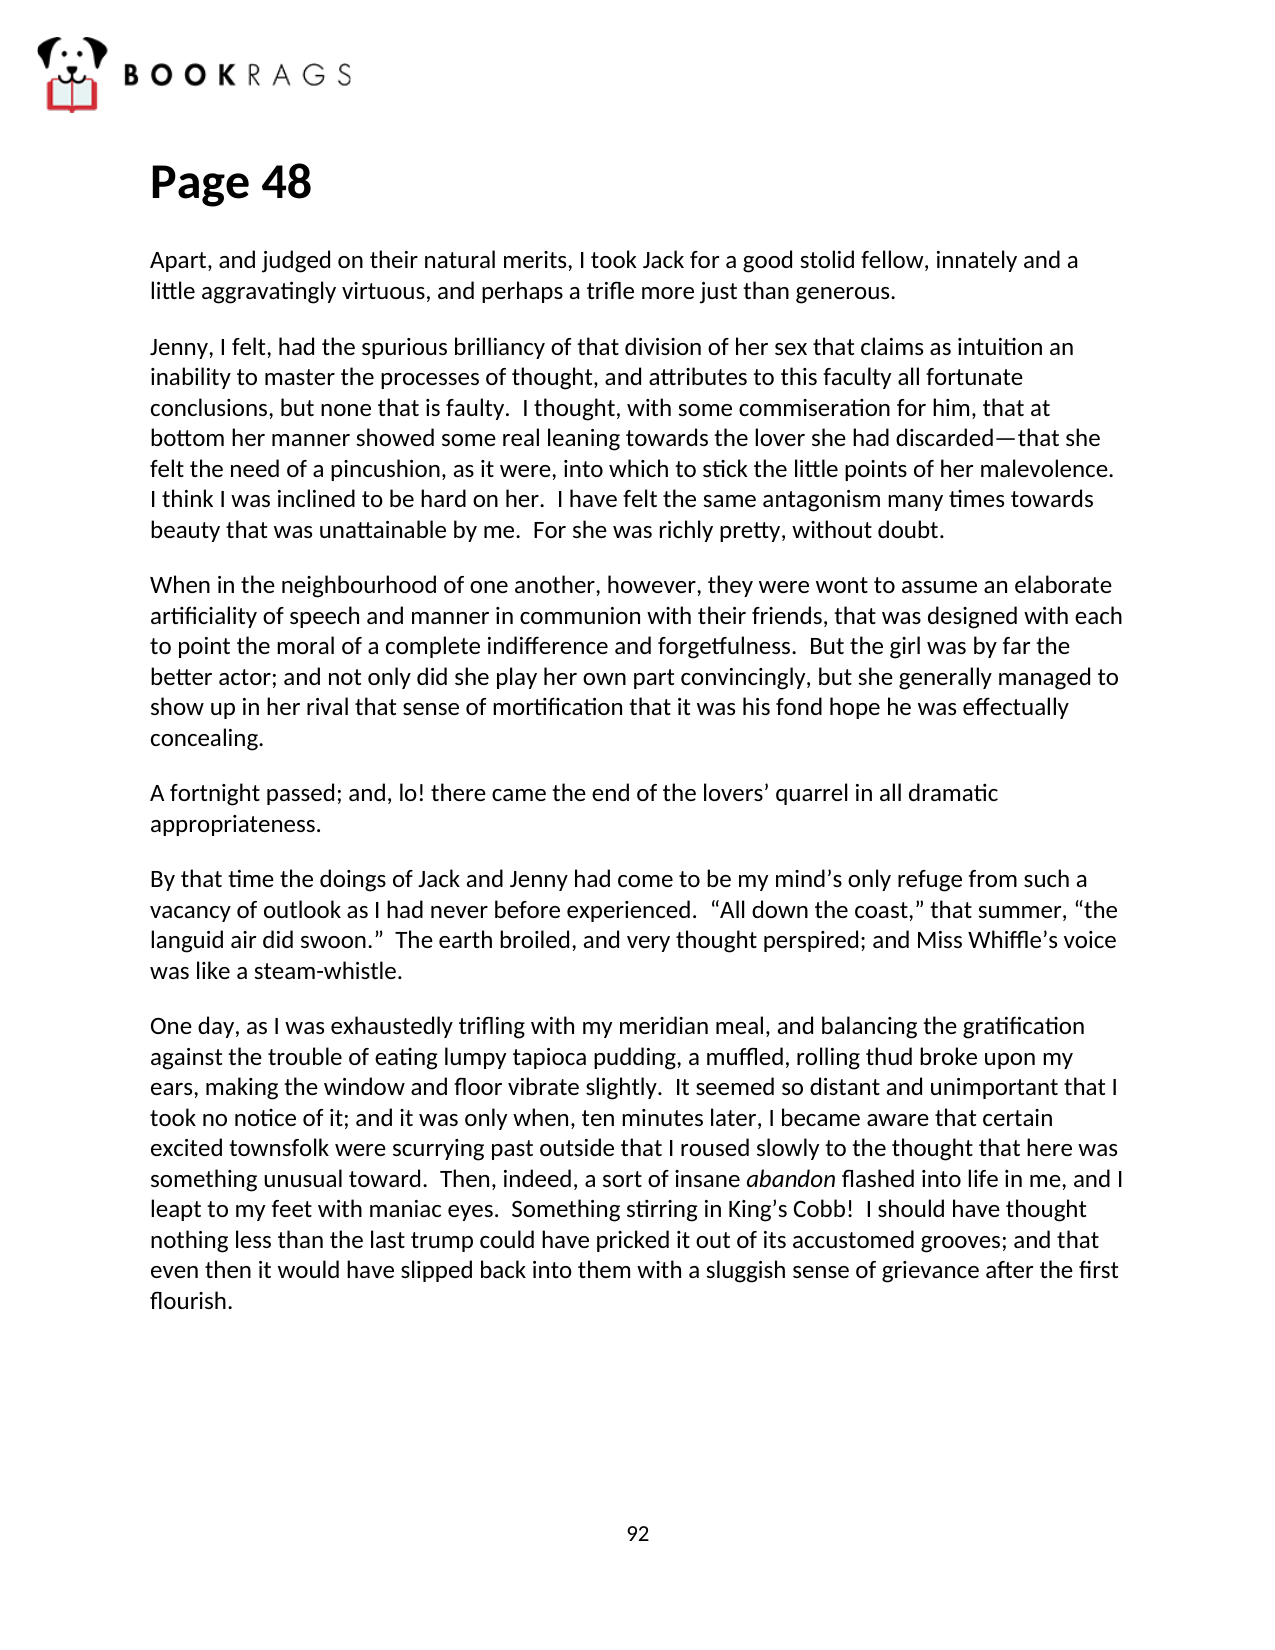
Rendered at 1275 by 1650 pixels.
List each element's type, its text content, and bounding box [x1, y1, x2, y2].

text One day, as I was exhaustedly trifling with my meridian meal, and balancing the gratification against the trouble of eating lumpy tapioca pudding, a muffled, rolling thud broke upon my ears, making the window and floor vibrate slightly. It seemed so distant and unimportant that I took no notice of it; and it was only when, ten minutes later, I became aware that certain excited townsfolk were scurrying past outside that I roused slowly to the thought that here was something unusual toward. Then, indeed, a sort of insane abandon flashed into life in me, and I leapt to my feet with maniac eyes. Something stirring in King’s Cobb! I should have thought nothing less than the last trump could have pricked it out of its accustomed grooves; and that even then it would have slipped back into them with a sluggish sense of grievance after the first flourish. [150, 1011, 1125, 1316]
text Apart, and judged on their natural merits, I took Jack for a good stolid fellow, innately and a little aggravatingly virtuous, and perhaps a trifle more just than generous. [150, 244, 1125, 306]
text A fortnight passed; and, lo! there came the end of the lovers’ quarrel in all dramatic appropriateness. [150, 777, 1125, 838]
text Jenny, I felt, had the spurious brilliancy of that division of her sex that claims as intuition an inability to master the processes of thought, and attributes to this faculty all fortunate conclusions, but none that is faulty. I thought, with some commiseration for him, that at bottom her manner showed some real leaning towards the lover she had discarded—­that she felt the need of a pincushion, as it were, into which to stick the little points of her malevolence. I think I was inclined to be hard on her. I have felt the same antagonism many times towards beauty that was unattainable by me. For she was richly pretty, without doubt. [150, 331, 1125, 544]
picture [37, 37, 351, 113]
text Page 48 [150, 150, 1125, 211]
text When in the neighbourhood of one another, however, they were wont to assume an elaborate artificiality of speech and manner in communion with their friends, that was designed with each to point the moral of a complete indifference and forgetfulness. But the girl was by far the better actor; and not only did she play her own part convincingly, but she generally managed to show up in her rival that sense of mortification that it was his fond hope he was effectually concealing. [150, 569, 1125, 752]
text By that time the doings of Jack and Jenny had come to be my mind’s only refuge from such a vacancy of outlook as I had never before experienced. “All down the coast,” that summer, “the languid air did swoon.” The earth broiled, and very thought perspired; and Miss Whiffle’s voice was like a steam-whistle. [150, 863, 1125, 986]
